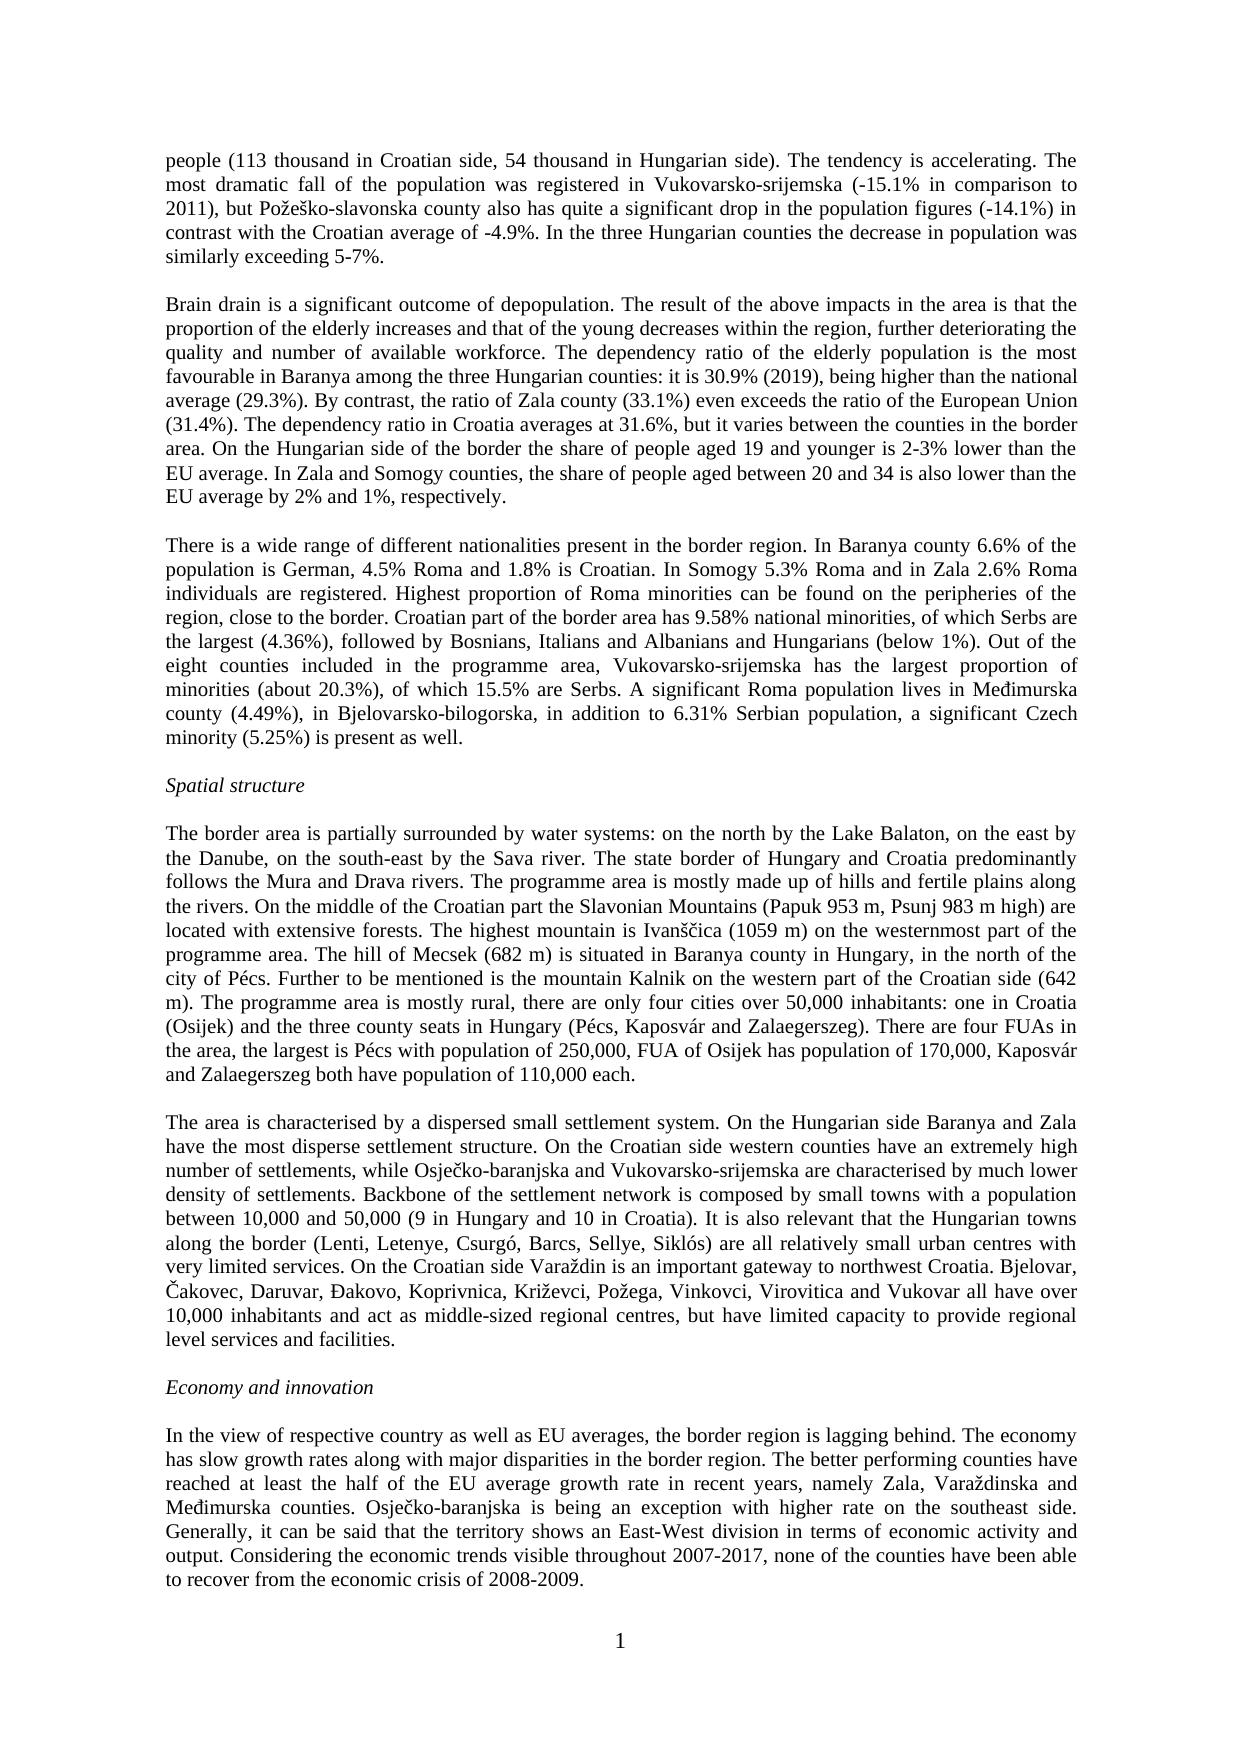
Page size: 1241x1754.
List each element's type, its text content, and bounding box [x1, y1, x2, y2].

text The border area is partially surrounded by water systems: on the north by the Lake Balaton, on the east by the Danube, on the south-east by the Sava river. The state border of Hungary and Croatia predominantly follows the Mura and Drava rivers. The programme area is mostly made up of hills and fertile plains along the rivers. On the middle of the Croatian part the Slavonian Mountains (Papuk 953 m, Psunj 983 m high) are located with extensive forests. The highest mountain is Ivanščica (1059 m) on the westernmost part of the programme area. The hill of Mecsek (682 m) is situated in Baranya county in Hungary, in the north of the city of Pécs. Further to be mentioned is the mountain Kalnik on the western part of the Croatian side (642 m). The programme area is mostly rural, there are only four cities over 50,000 inhabitants: one in Croatia (Osijek) and the three county seats in Hungary (Pécs, Kaposvár and Zalaegerszeg). There are four FUAs in the area, the largest is Pécs with population of 250,000, FUA of Osijek has population of 170,000, Kaposvár and Zalaegerszeg both have population of 110,000 each. [165, 821, 1078, 1086]
text There is a wide range of different nationalities present in the border region. In Baranya county 6.6% of the population is German, 4.5% Roma and 1.8% is Croatian. In Somogy 5.3% Roma and in Zala 2.6% Roma individuals are registered. Highest proportion of Roma minorities can be found on the peripheries of the region, close to the border. Croatian part of the border area has 9.58% national minorities, of which Serbs are the largest (4.36%), followed by Bosnians, Italians and Albanians and Hungarians (below 1%). Out of the eight counties included in the programme area, Vukovarsko-srijemska has the largest proportion of minorities (about 20.3%), of which 15.5% are Serbs. A significant Roma population lives in Međimurska county (4.49%), in Bjelovarsko-bilogorska, in addition to 6.31% Serbian population, a significant Czech minority (5.25%) is present as well. [165, 533, 1078, 749]
text Economy and innovation [165, 1375, 1078, 1399]
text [165, 148, 1078, 268]
text Brain drain is a significant outcome of depopulation. The result of the above impacts in the area is that the proportion of the elderly increases and that of the young decreases within the region, further deteriorating the quality and number of available workforce. The dependency ratio of the elderly population is the most favourable in Baranya among the three Hungarian counties: it is 30.9% (2019), being higher than the national average (29.3%). By contrast, the ratio of Zala county (33.1%) even exceeds the ratio of the European Union (31.4%). The dependency ratio in Croatia averages at 31.6%, but it varies between the counties in the border area. On the Hungarian side of the border the share of people aged 19 and younger is 2-3% lower than the EU average. In Zala and Somogy counties, the share of people aged between 20 and 34 is also lower than the EU average by 2% and 1%, respectively. [165, 292, 1078, 508]
text In the view of respective country as well as EU averages, the border region is lagging behind. The economy has slow growth rates along with major disparities in the border region. The better performing counties have reached at least the half of the EU average growth rate in recent years, namely Zala, Varaždinska and Međimurska counties. Osječko-baranjska is being an exception with higher rate on the southeast side. Generally, it can be said that the territory shows an East-West division in terms of economic activity and output. Considering the economic trends visible throughout 2007-2017, none of the counties have been able to recover from the economic crisis of 2008-2009. [165, 1423, 1078, 1591]
text Spatial structure [165, 773, 1078, 797]
text The area is characterised by a dispersed small settlement system. On the Hungarian side Baranya and Zala have the most disperse settlement structure. On the Croatian side western counties have an extremely high number of settlements, while Osječko-baranjska and Vukovarsko-srijemska are characterised by much lower density of settlements. Backbone of the settlement network is composed by small towns with a population between 10,000 and 50,000 (9 in Hungary and 10 in Croatia). It is also relevant that the Hungarian towns along the border (Lenti, Letenye, Csurgó, Barcs, Sellye, Siklós) are all relatively small urban centres with very limited services. On the Croatian side Varaždin is an important gateway to northwest Croatia. Bjelovar, Čakovec, Daruvar, Đakovo, Koprivnica, Križevci, Požega, Vinkovci, Virovitica and Vukovar all have over 10,000 inhabitants and act as middle-sized regional centres, but have limited capacity to provide regional level services and facilities. [165, 1110, 1078, 1351]
